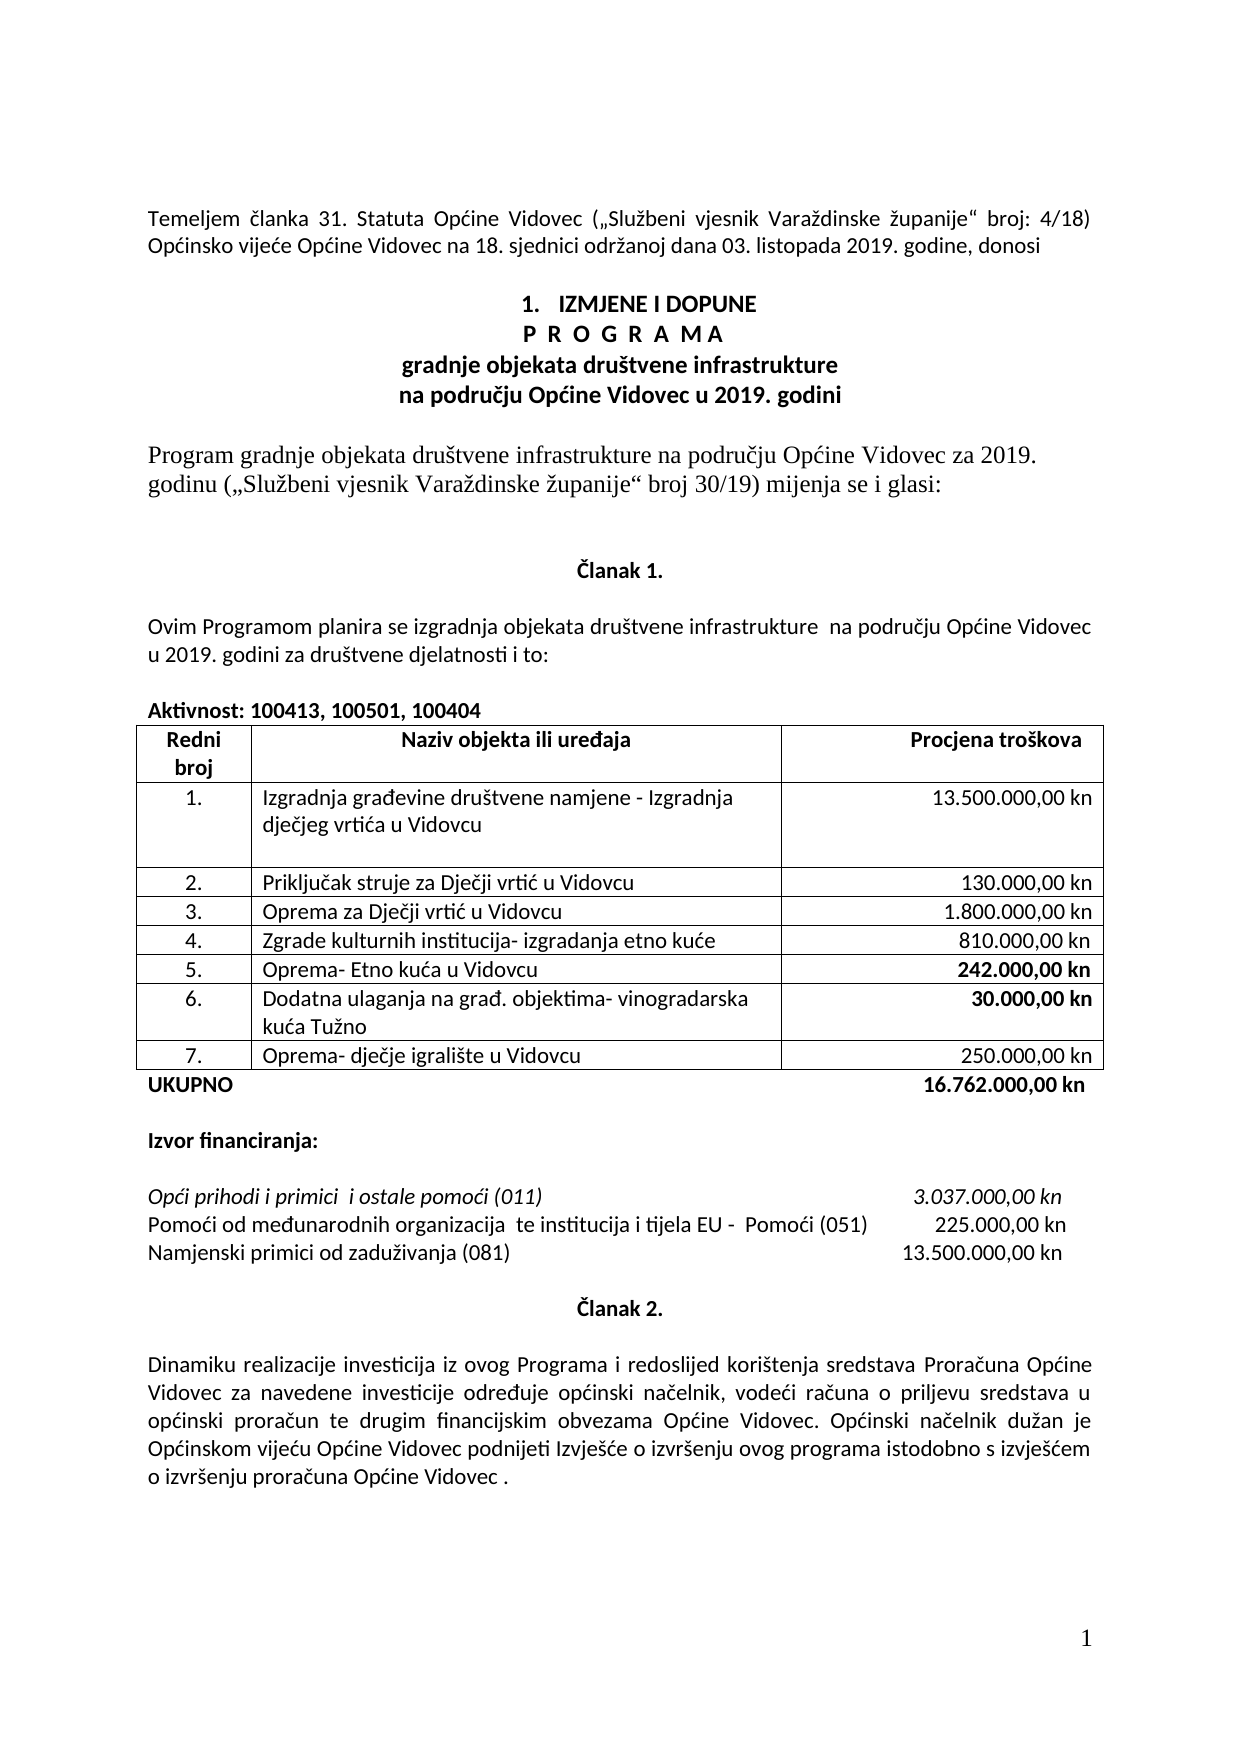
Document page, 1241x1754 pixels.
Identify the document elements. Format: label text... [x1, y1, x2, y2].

text Ovim Programom planira se izgradnja objekata društvene infrastrukture na području Općine Vidovec u 2019. godini za društvene djelatnosti i to: [148, 612, 1093, 668]
text Opći prihodi i primici i ostale pomoći (011) 3.037.000,00 kn [148, 1182, 1093, 1210]
table_cell 810.000,00 kn [782, 926, 1103, 954]
list IZMJENE I DOPUNE [185, 288, 1093, 318]
table_cell Izgradnja građevine društvene namjene - Izgradnja dječjeg vrtića u Vidovcu [252, 783, 781, 867]
table_cell 30.000,00 kn [782, 984, 1103, 1040]
table_cell 242.000,00 kn [782, 955, 1103, 983]
table_cell 7. [137, 1041, 251, 1069]
table_cell 4. [137, 926, 251, 954]
text Izvor financiranja: [148, 1126, 1093, 1154]
table_cell Oprema- dječje igralište u Vidovcu [252, 1041, 781, 1069]
table_header Redni broj [137, 726, 251, 782]
table_cell Zgrade kulturnih institucija- izgradanja etno kuće [252, 926, 781, 954]
table_header Naziv objekta ili uređaja [252, 726, 781, 782]
table_cell 13.500.000,00 kn [782, 783, 1103, 867]
text Aktivnost: 100413, 100501, 100404 [148, 696, 1093, 724]
table_header Procjena troškova [782, 726, 1103, 782]
text Članak 2. [148, 1294, 1093, 1322]
table_cell 2. [137, 868, 251, 896]
table_cell Oprema- Etno kuća u Vidovcu [252, 955, 781, 983]
text na području Općine Vidovec u 2019. godini [148, 379, 1093, 410]
table_cell 6. [137, 984, 251, 1040]
text Program gradnje objekata društvene infrastrukture na području Općine Vidovec za 2019. godinu („Službeni vjesnik Varaždinske županije“ broj 30/19) mijenja se i glasi: [148, 440, 1093, 498]
table_cell Oprema za Dječji vrtić u Vidovcu [252, 897, 781, 925]
table_cell 250.000,00 kn [782, 1041, 1103, 1069]
text Temeljem članka 31. Statuta Općine Vidovec („Službeni vjesnik Varaždinske županije“ broj: 4/18) Općinsko vijeće Općine Vidovec na 18. sjednici održanoj dana 03. listopada 2019. godine, donosi [148, 204, 1093, 260]
table_cell 1.800.000,00 kn [782, 897, 1103, 925]
text P R O G R A M A [148, 318, 1093, 349]
table_cell 5. [137, 955, 251, 983]
table_cell Dodatna ulaganja na građ. objektima- vinogradarska kuća Tužno [252, 984, 781, 1040]
text Članak 1. [148, 556, 1093, 584]
text UKUPNO 16.762.000,00 kn [148, 1070, 1093, 1098]
text Pomoći od međunarodnih organizacija te institucija i tijela EU - Pomoći (051) 225.000,00 kn [148, 1210, 1093, 1238]
table_cell 1. [137, 783, 251, 867]
table_cell 3. [137, 897, 251, 925]
text Dinamiku realizacije investicija iz ovog Programa i redoslijed korištenja sredstava Proračuna Općine Vidovec za navedene investicije određuje općinski načelnik, vodeći računa o priljevu sredstava u općinski proračun te drugim financijskim obvezama Općine Vidovec. Općinski načelnik dužan je Općinskom vijeću Općine Vidovec podnijeti Izvješće o izvršenju ovog programa istodobno s izvješćem o izvršenju proračuna Općine Vidovec . [148, 1350, 1093, 1490]
text Namjenski primici od zaduživanja (081) 13.500.000,00 kn [148, 1238, 1093, 1266]
text gradnje objekata društvene infrastrukture [148, 349, 1093, 379]
table_cell Priključak struje za Dječji vrtić u Vidovcu [252, 868, 781, 896]
table_cell 130.000,00 kn [782, 868, 1103, 896]
